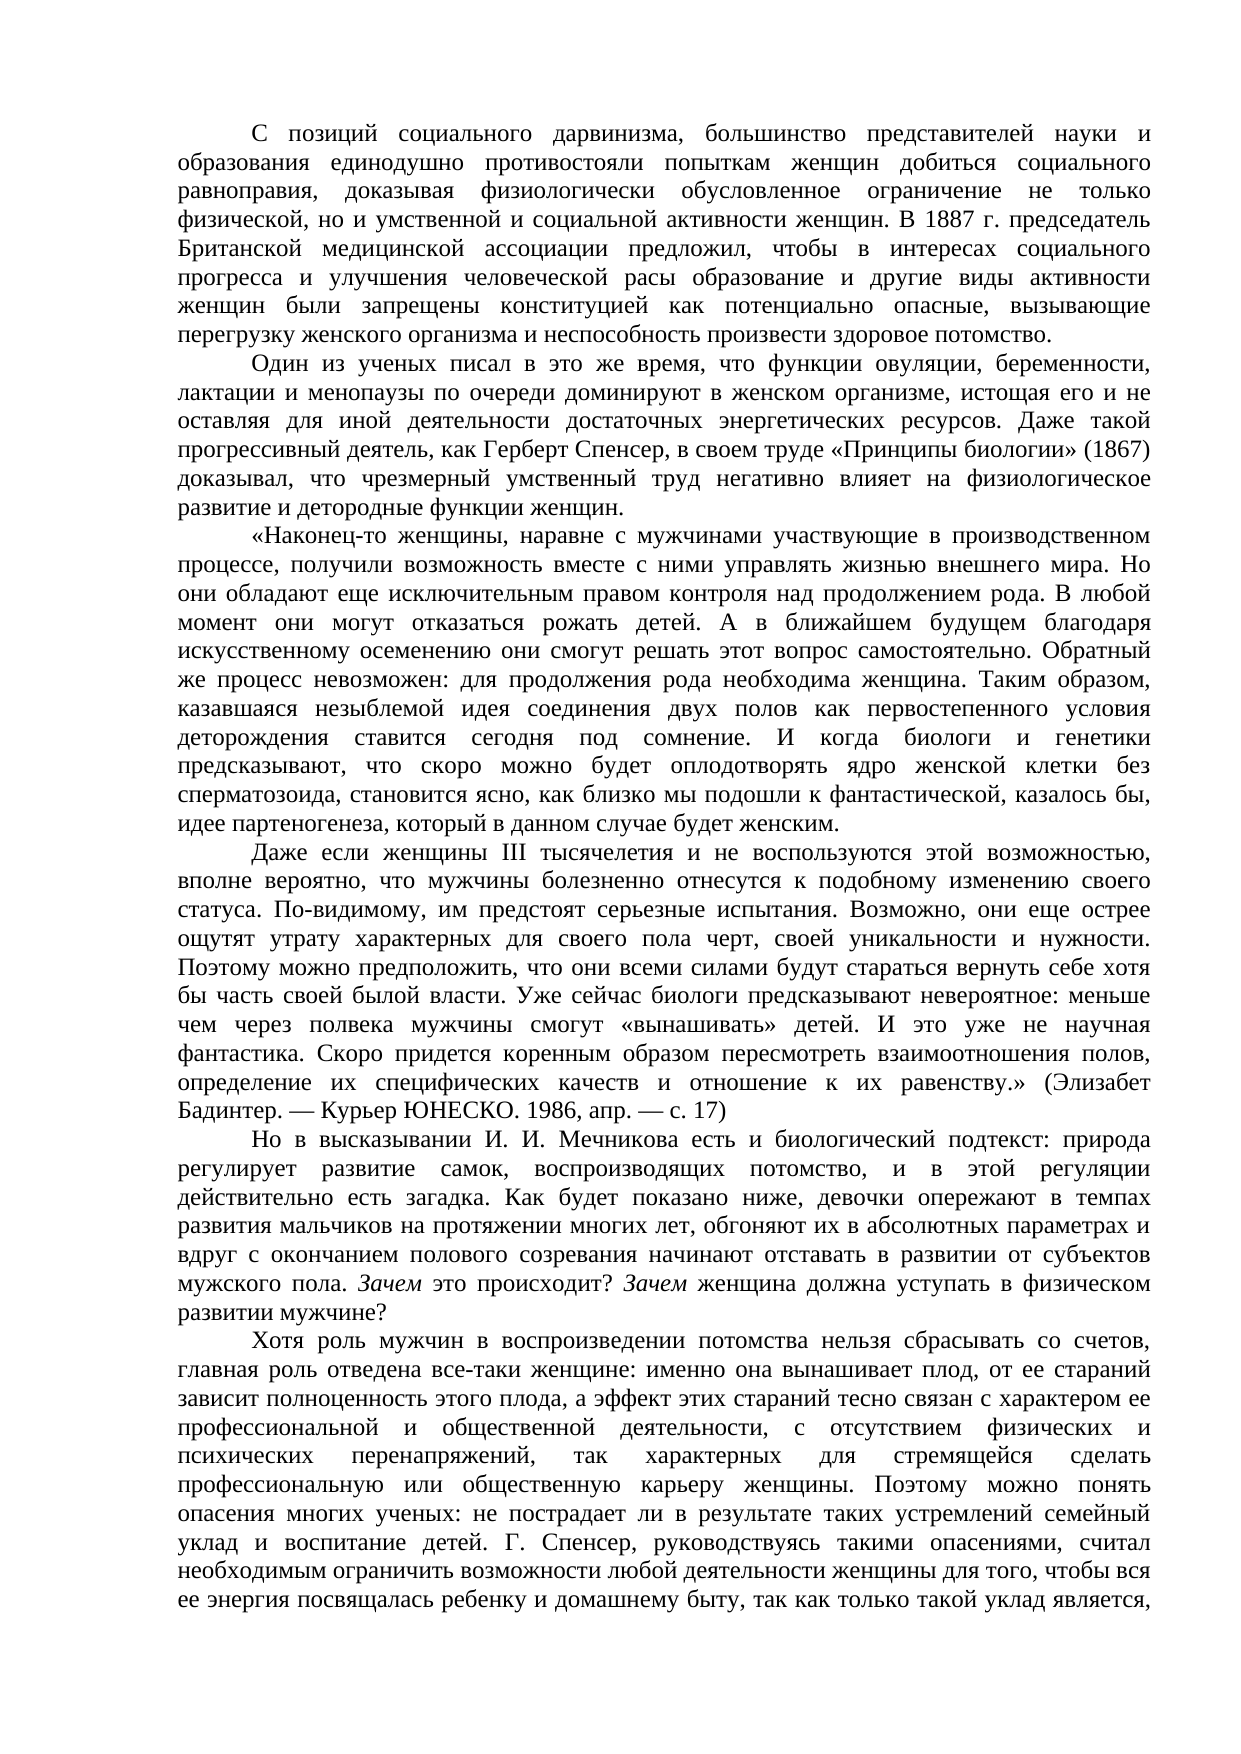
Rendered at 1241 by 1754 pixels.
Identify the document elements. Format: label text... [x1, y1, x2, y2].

text С позиций социального дарвинизма, большинство представителей науки и образования единодушно противостояли попыткам женщин добиться социального равноправия, доказывая физиологически обусловленное ограничение не только физической, но и умственной и социальной активности женщин. В 1887 г. председатель Британской медицинской ассоциации предложил, чтобы в интересах социального прогресса и улучшения человеческой расы образование и другие виды активности женщин были запрещены конституцией как потенциально опасные, вызывающие перегрузку женского организма и неспособность произвести здоровое потомство. [177, 118, 1152, 348]
text Но в высказывании И. И. Мечникова есть и биологический подтекст: природа регулирует развитие самок, воспроизводящих потомство, и в этой регуляции действительно есть загадка. Как будет показано ниже, девочки опережают в темпах развития мальчиков на протяжении многих лет, обгоняют их в абсолютных параметрах и вдруг с окончанием полового созревания начинают отставать в развитии от субъектов мужского пола. Зачем это происходит? Зачем женщина должна уступать в физическом развитии мужчине? [177, 1124, 1152, 1326]
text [177, 1326, 1152, 1613]
text Даже если женщины III тысячелетия и не воспользуются этой возможностью, вполне вероятно, что мужчины болезненно отнесутся к подобному изменению своего статуса. По-видимому, им предстоят серьезные испытания. Возможно, они еще острее ощутят утрату характерных для своего пола черт, своей уникальности и нужности. Поэтому можно предположить, что они всеми силами будут стараться вернуть себе хотя бы часть своей былой власти. Уже сейчас биологи предсказывают невероятное: меньше чем через полвека мужчины смогут «вынашивать» детей. И это уже не научная фантастика. Скоро придется коренным образом пересмотреть взаимоотношения полов, определение их специфических качеств и отношение к их равенству.» (Элизабет Бадинтер. — Курьер ЮНЕСКО. 1986, апр. — с. 17) [177, 837, 1152, 1124]
text «Наконец-то женщины, наравне с мужчинами участвующие в производственном процессе, получили возможность вместе с ними управлять жизнью внешнего мира. Но они обладают еще исключительным правом контроля над продолжением рода. В любой момент они могут отказаться рожать детей. А в ближайшем будущем благодаря искусственному осеменению они смогут решать этот вопрос самостоятельно. Обратный же процесс невозможен: для продолжения рода необходима женщина. Таким образом, казавшаяся незыблемой идея соединения двух полов как первостепенного условия деторождения ставится сегодня под сомнение. И когда биологи и генетики предсказывают, что скоро можно будет оплодотворять ядро женской клетки без сперматозоида, становится ясно, как близко мы подошли к фантастической, казалось бы, идее партеногенеза, который в данном случае будет женским. [177, 521, 1152, 837]
text Один из ученых писал в это же время, что функции овуляции, беременности, лактации и менопаузы по очереди доминируют в женском организме, истощая его и не оставляя для иной деятельности достаточных энергетических ресурсов. Даже такой прогрессивный деятель, как Герберт Спенсер, в своем труде «Принципы биологии» (1867) доказывал, что чрезмерный умственный труд негативно влияет на физиологическое развитие и детородные функции женщин. [177, 348, 1152, 521]
